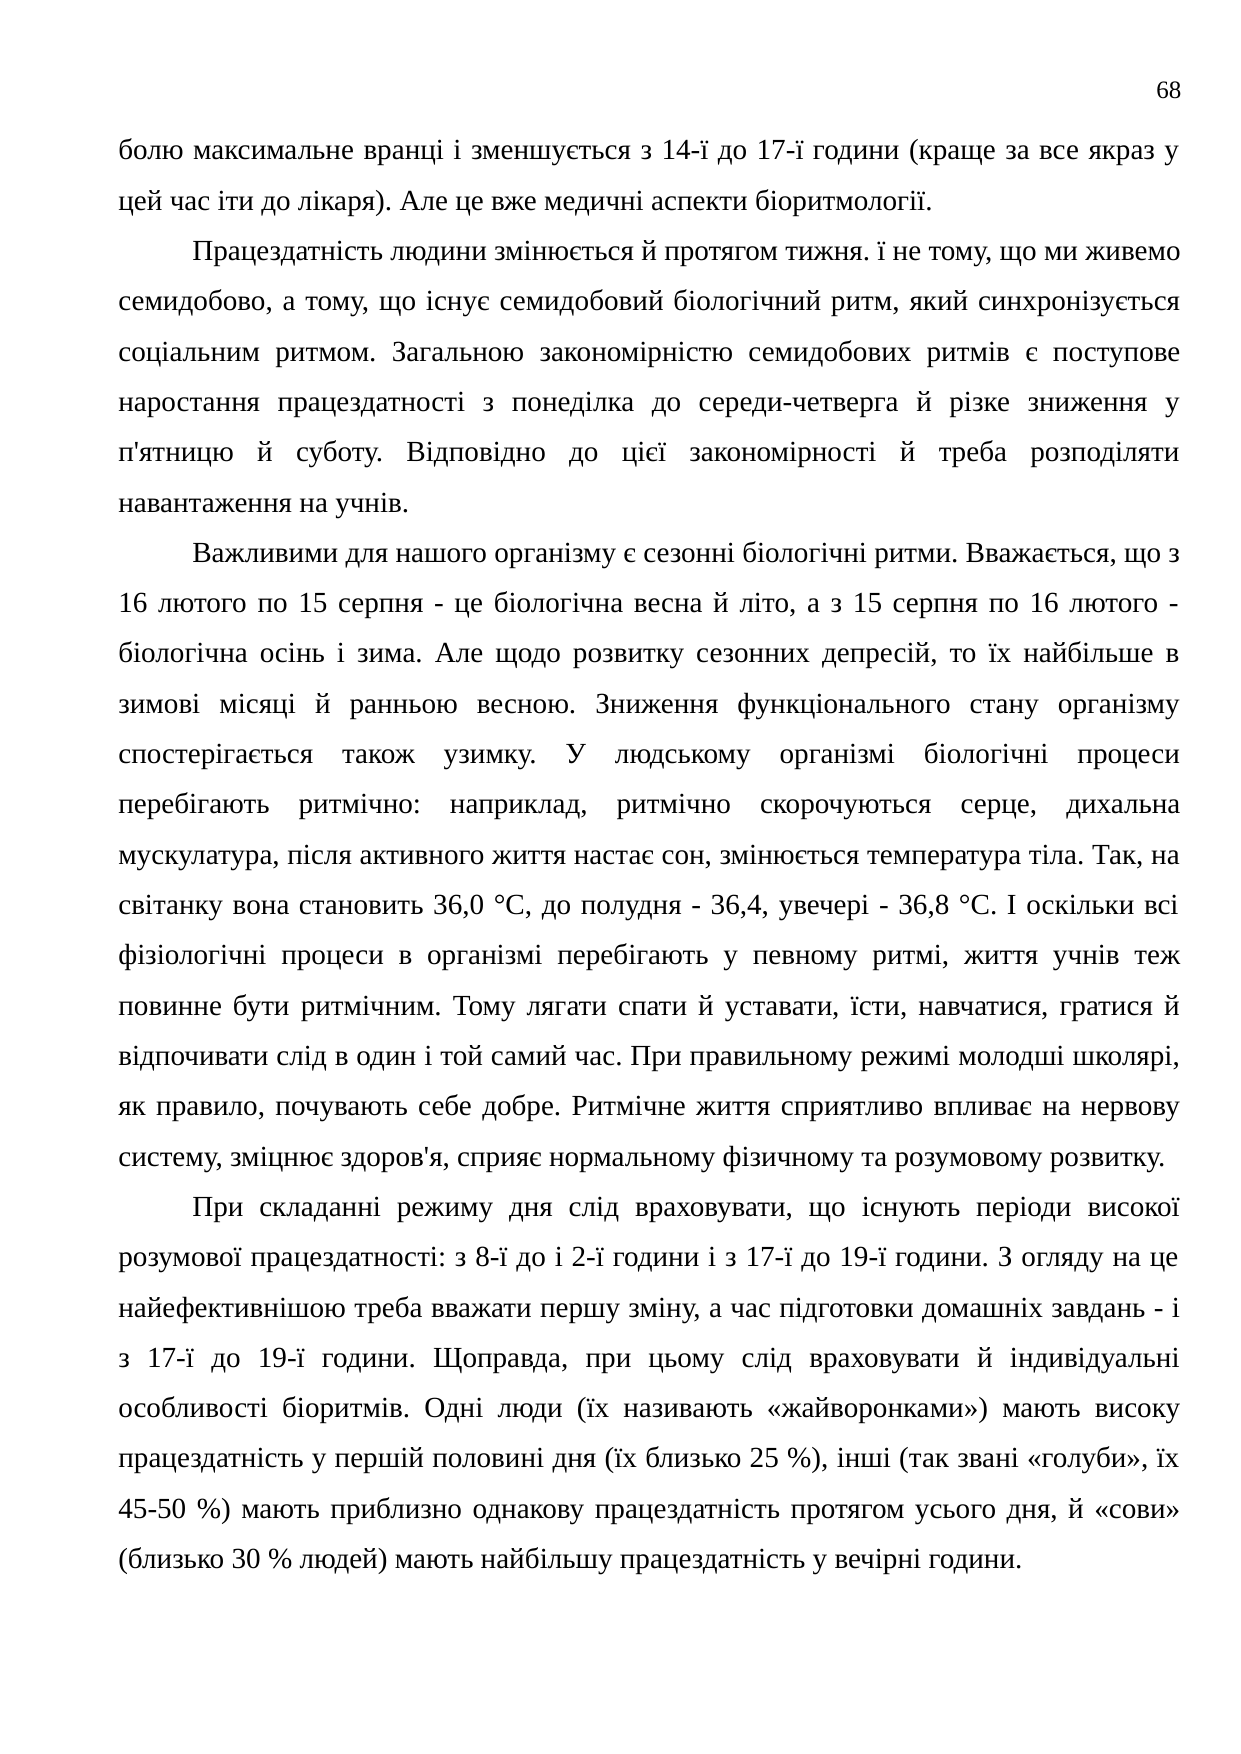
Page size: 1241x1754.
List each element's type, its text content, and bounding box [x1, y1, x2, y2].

text При складанні режиму дня слід враховувати, що існують періоди високої розумової працездатності: з 8-ї до і 2-ї години і з 17-ї до 19-ї години. З огляду на це найефективнішою треба вважати першу зміну, а час підготовки домашніх завдань - і з 17-ї до 19-ї години. Щоправда, при цьому слід враховувати й індивідуальні особливості біоритмів. Одні люди (їх називають «жайворонками») мають високу працездатність у першій половині дня (їх близько 25 %), інші (так звані «голуби», їх 45-50 %) мають приблизно однакову працездатність протягом усього дня, й «сови» (близько 30 % людей) мають найбільшу працездатність у вечірні години. [118, 1189, 1181, 1575]
text Важливими для нашого організму є сезонні біологічні ритми. Вважається, що з 16 лютого по 15 серпня - це біологічна весна й літо, а з 15 серпня по 16 лютого - біологічна осінь і зима. Але щодо розвитку сезонних депресій, то їх найбільше в зимові місяці й ранньою весною. Зниження функціонального стану організму спостерігається також узимку. У людському організмі біологічні процеси перебігають ритмічно: наприклад, ритмічно скорочуються серце, дихальна мускулатура, після активного життя настає сон, змінюється температура тіла. Так, на світанку вона становить 36,0 °С, до полудня - 36,4, увечері - 36,8 °С. І оскільки всі фізіологічні процеси в організмі перебігають у певному ритмі, життя учнів теж повинне бути ритмічним. Тому лягати спати й уставати, їсти, навчатися, гратися й відпочивати слід в один і той самий час. При правильному режимі молодші школярі, як правило, почувають себе добре. Ритмічне життя сприятливо впливає на нервову систему, зміцнює здоров'я, сприяє нормальному фізичному та розумовому розвитку. [118, 535, 1181, 1172]
text Працездатність людини змінюється й протягом тижня. ї не тому, що ми живемо семидобово, а тому, що існує семидобовий біологічний ритм, який синхронізується соціальним ритмом. Загальною закономірністю семидобових ритмів є поступове наростання працездатності з понеділка до середи-четверга й різке зниження у п'ятницю й суботу. Відповідно до цієї закономірності й треба розподіляти навантаження на учнів. [118, 233, 1181, 518]
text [118, 132, 1181, 216]
